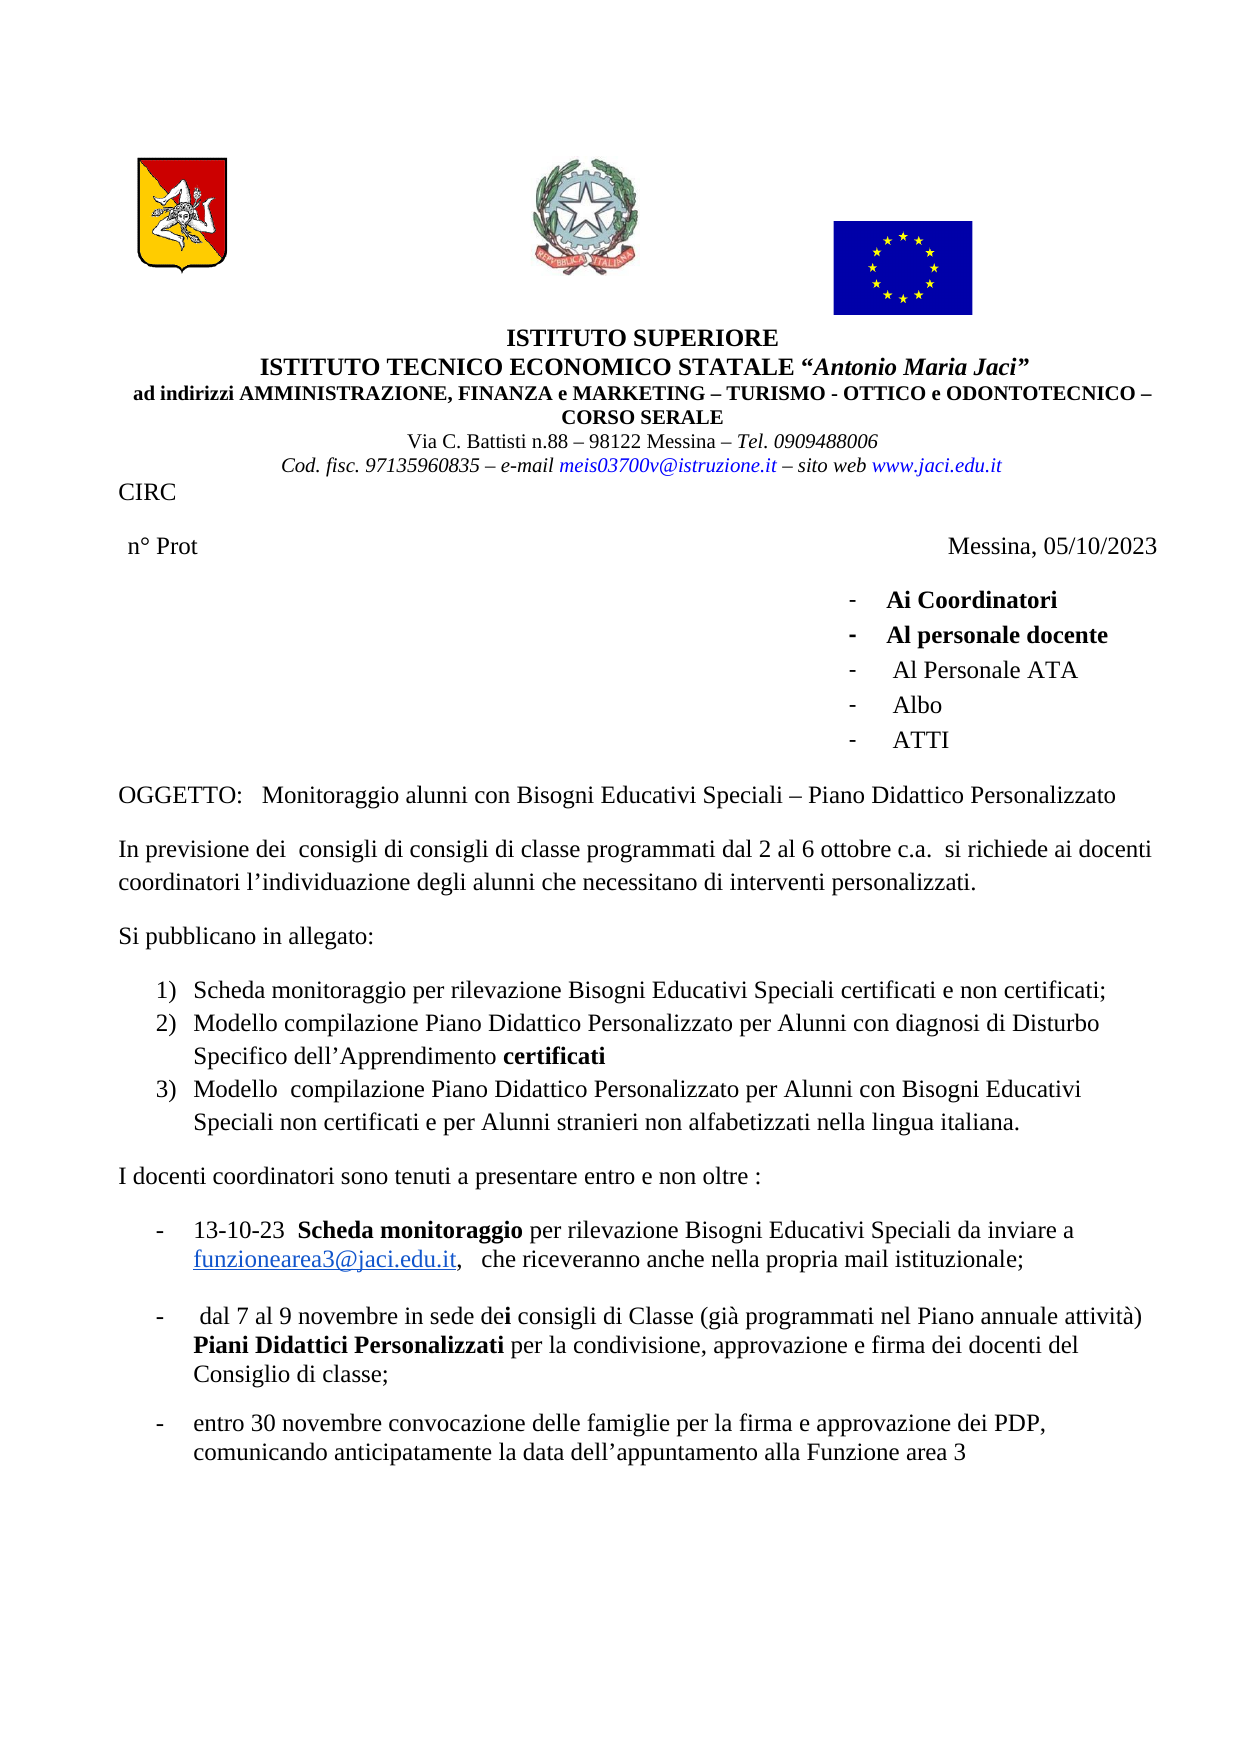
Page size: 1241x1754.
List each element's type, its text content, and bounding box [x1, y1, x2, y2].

text Si pubblicano in allegato: [118, 921, 1167, 950]
text OGGETTO: Monitoraggio alunni con Bisogni Educativi Speciali – Piano Didattico Personalizzato [118, 781, 1167, 809]
list Al Personale ATA [848, 655, 1167, 685]
text I docenti coordinatori sono tenuti a presentare entro e non oltre : [118, 1161, 1167, 1190]
list ATTI [848, 725, 1167, 755]
picture [136, 156, 228, 274]
text ISTITUTO SUPERIORE [118, 323, 1167, 352]
list 13-10-23 Scheda monitoraggio per rilevazione Bisogni Educativi Speciali da inviare a funzionearea3@jaci.edu.it, che riceveranno anche nella propria mail istituzionale; [156, 1215, 1167, 1272]
list Modello compilazione Piano Didattico Personalizzato per Alunni con Bisogni Educativi Speciali non certificati e per Alunni stranieri non alfabetizzati nella lingua italiana. [156, 1074, 1166, 1136]
list Albo [848, 690, 1167, 720]
text CIRC [118, 477, 1167, 506]
text Cod. fisc. 97135960835 – e-mail meis03700v@istruzione.it – sito web www.jaci.edu.it [118, 453, 1167, 477]
list Modello compilazione Piano Didattico Personalizzato per Alunni con diagnosi di Disturbo Specifico dell’Apprendimento certificati [156, 1008, 1167, 1070]
text ISTITUTO TECNICO ECONOMICO STATALE “Antonio Maria Jaci” [118, 352, 1167, 381]
list entro 30 novembre convocazione delle famiglie per la firma e approvazione dei PDP, comunicando anticipatamente la data dell’appuntamento alla Funzione area 3 [156, 1408, 1167, 1466]
list Ai Coordinatori [848, 585, 1167, 615]
list dal 7 al 9 novembre in sede dei consigli di Classe (già programmati nel Piano annuale attività) Piani Didattici Personalizzati per la condivisione, approvazione e firma dei docenti del Consiglio di classe; [156, 1301, 1167, 1387]
text n° Prot Messina, 05/10/2023 [118, 531, 1167, 559]
text In previsione dei consigli di consigli di classe programmati dal 2 al 6 ottobre c.a. si richiede ai docenti coordinatori l’individuazione degli alunni che necessitano di interventi personalizzati. [118, 834, 1167, 896]
picture [530, 156, 640, 276]
picture [833, 221, 973, 315]
list Scheda monitoraggio per rilevazione Bisogni Educativi Speciali certificati e non certificati; [156, 975, 1167, 1004]
text ad indirizzi AMMINISTRAZIONE, FINANZA e MARKETING – TURISMO - OTTICO e ODONTOTECNICO – CORSO SERALE [118, 381, 1167, 429]
text Via C. Battisti n.88 – 98122 Messina – Tel. 0909488006 [118, 429, 1167, 453]
list Al personale docente [848, 620, 1167, 650]
